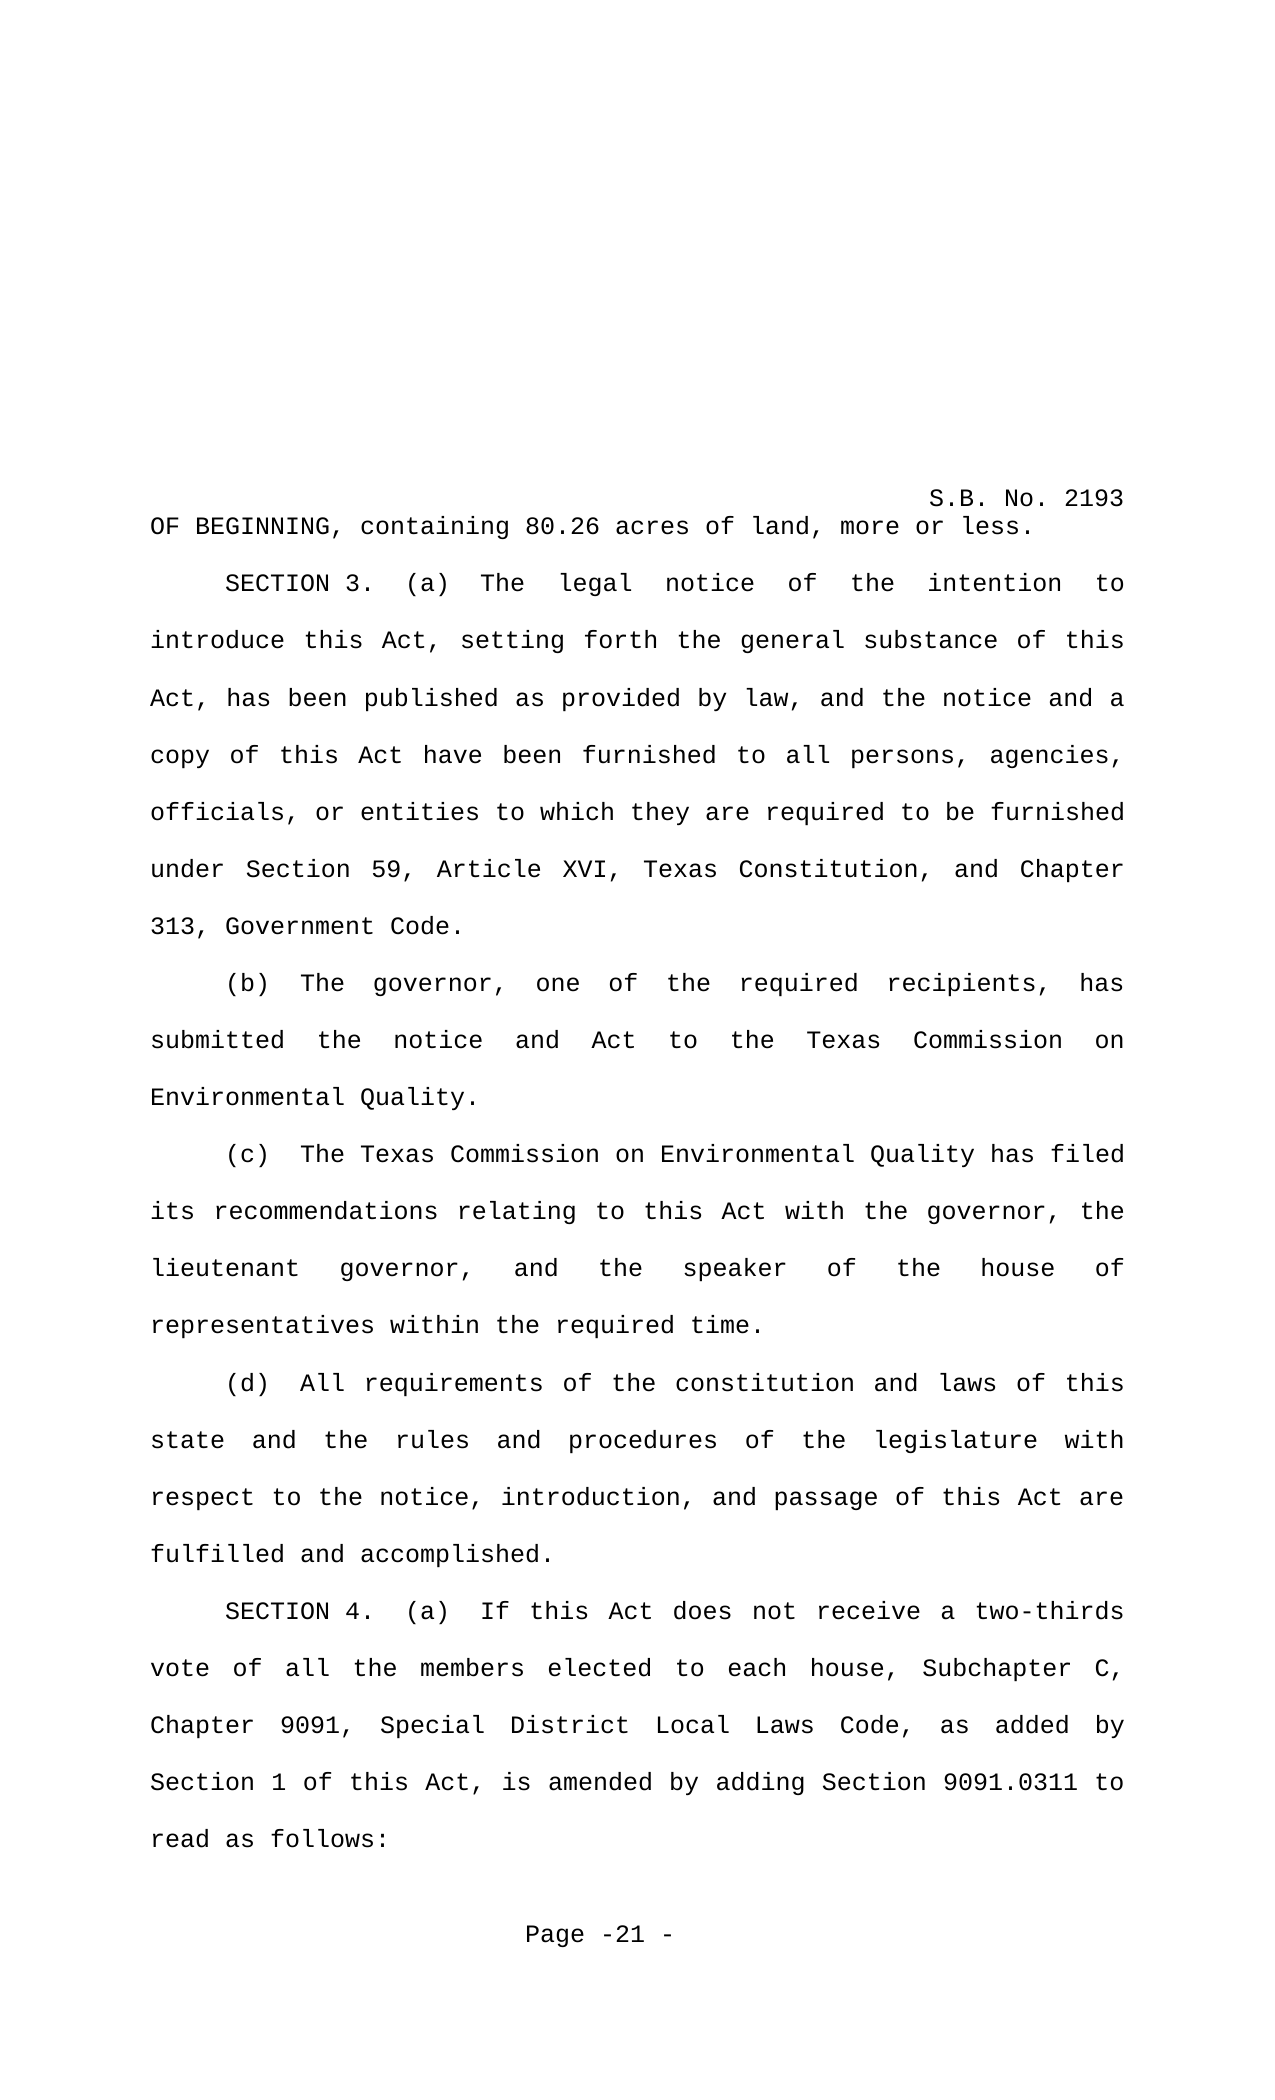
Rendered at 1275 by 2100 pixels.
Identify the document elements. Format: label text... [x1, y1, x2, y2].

text (c) The Texas Commission on Environmental Quality has filed its recommendations relating to this Act with the governor, the lieutenant governor, and the speaker of the house of representatives within the required time. [150, 1142, 1125, 1341]
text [150, 514, 1125, 542]
text SECTION 3. (a) The legal notice of the intention to introduce this Act, setting forth the general substance of this Act, has been published as provided by law, and the notice and a copy of this Act have been furnished to all persons, agencies, officials, or entities to which they are required to be furnished under Section 59, Article XVI, Texas Constitution, and Chapter 313, Government Code. [150, 571, 1125, 942]
text (d) All requirements of the constitution and laws of this state and the rules and procedures of the legislature with respect to the notice, introduction, and passage of this Act are fulfilled and accomplished. [150, 1370, 1125, 1570]
text SECTION 4. (a) If this Act does not receive a two-thirds vote of all the members elected to each house, Subchapter C, Chapter 9091, Special District Local Laws Code, as added by Section 1 of this Act, is amended by adding Section 9091.0311 to read as follows: [150, 1598, 1125, 1855]
text (b) The governor, one of the required recipients, has submitted the notice and Act to the Texas Commission on Environmental Quality. [150, 970, 1125, 1113]
